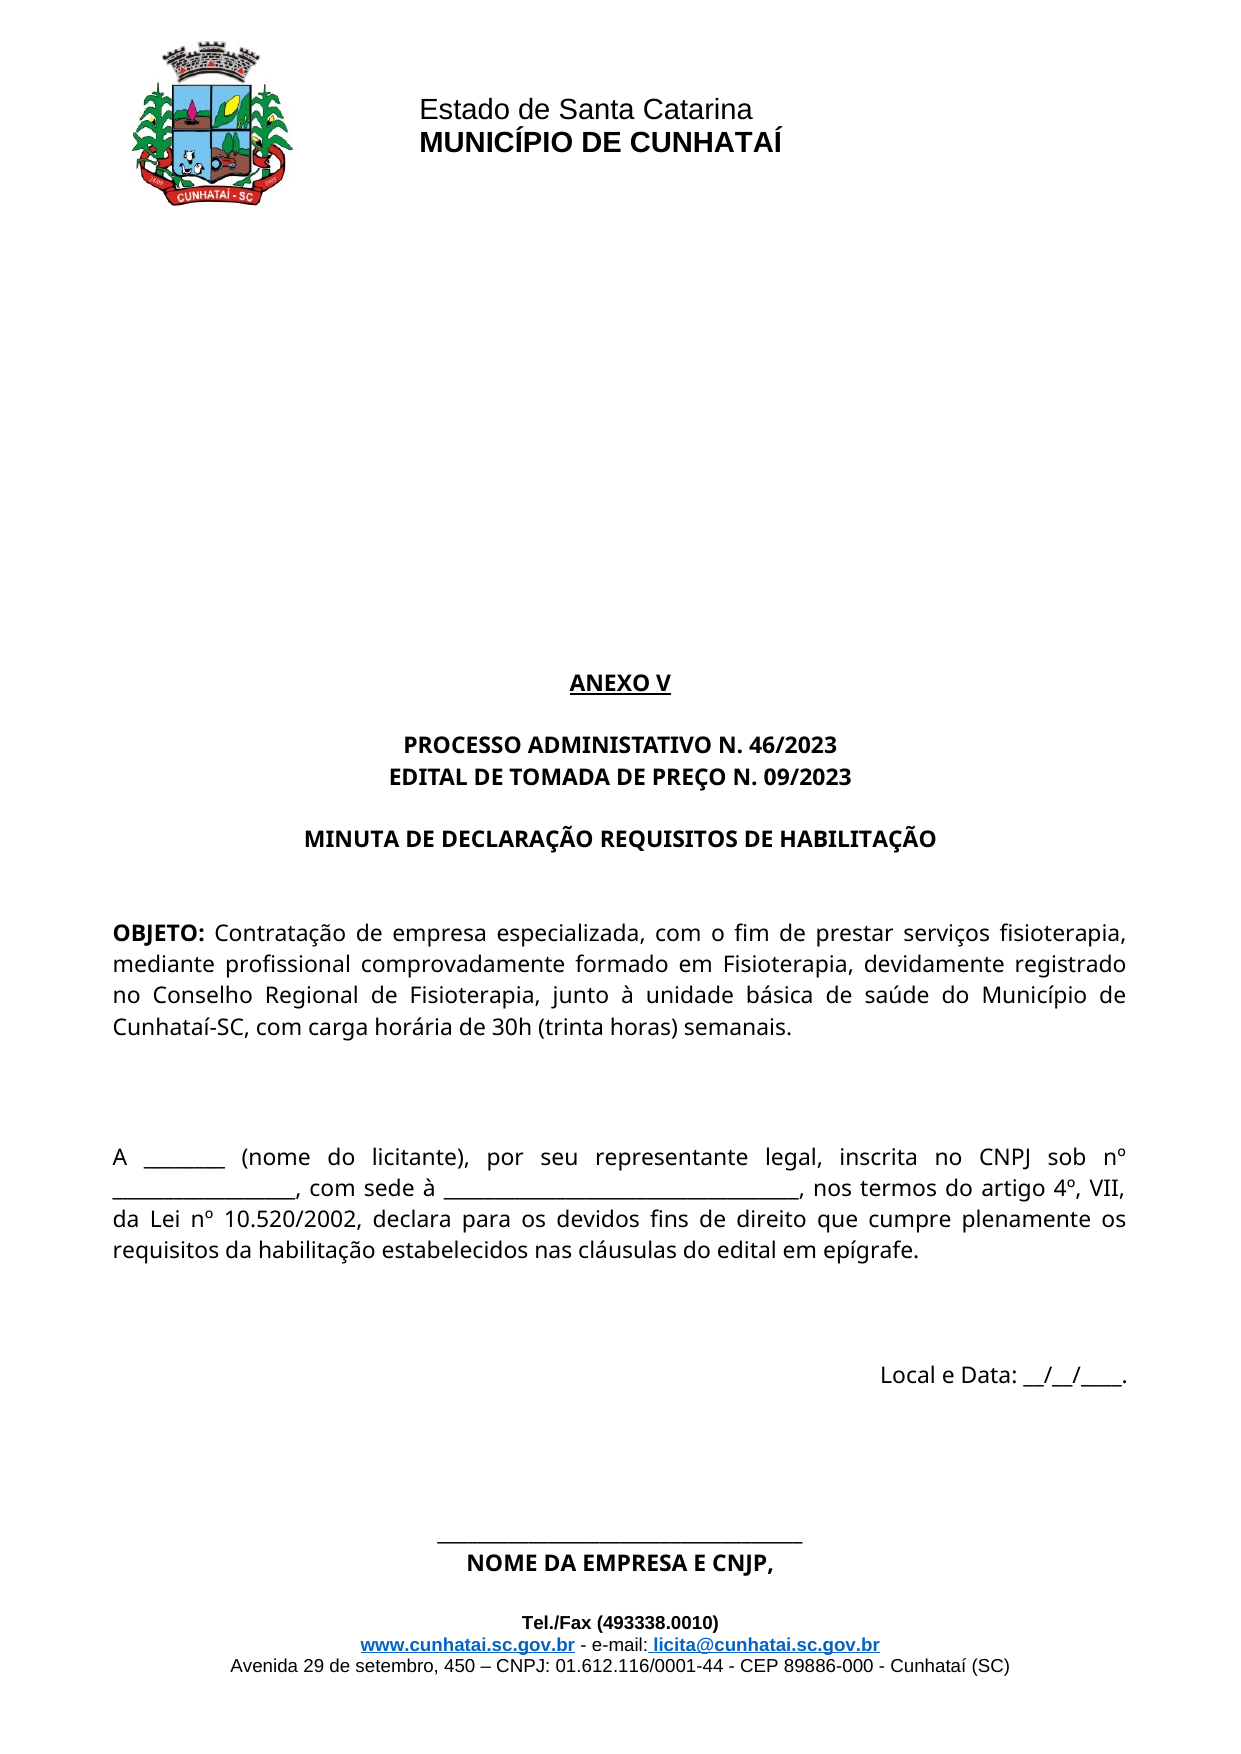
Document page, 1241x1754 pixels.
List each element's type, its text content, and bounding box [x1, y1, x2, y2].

text OBJETO: Contratação de empresa especializada, com o fim de prestar serviços fisioterapia, mediante profissional comprovadamente formado em Fisioterapia, devidamente registrado no Conselho Regional de Fisioterapia, junto à unidade básica de saúde do Município de Cunhataí-SC, com carga horária de 30h (trinta horas) semanais. [112, 917, 1128, 1042]
text MINUTA DE DECLARAÇÃO requisitos de Habilitação [112, 823, 1128, 854]
text Edital de tomada de preço N. 09/2023 [112, 761, 1128, 792]
text A ________ (nome do licitante), por seu representante legal, inscrita no CNPJ sob nº __________________, com sede à ___________________________________, nos termos do artigo 4º, VII, da Lei nº 10.520/2002, declara para os devidos fins de direito que cumpre plenamente os requisitos da habilitação estabelecidos nas cláusulas do edital em epígrafe. [112, 1140, 1128, 1265]
text ANEXO V [112, 667, 1128, 698]
text ____________________________________ [112, 1515, 1128, 1547]
picture [131, 41, 293, 206]
text Processo ADMINISTATIVO n. 46/2023 [112, 729, 1128, 761]
text Local e Data: __/__/____. [112, 1359, 1128, 1390]
text NOME DA EMPRESA E CNJP, [112, 1547, 1128, 1578]
